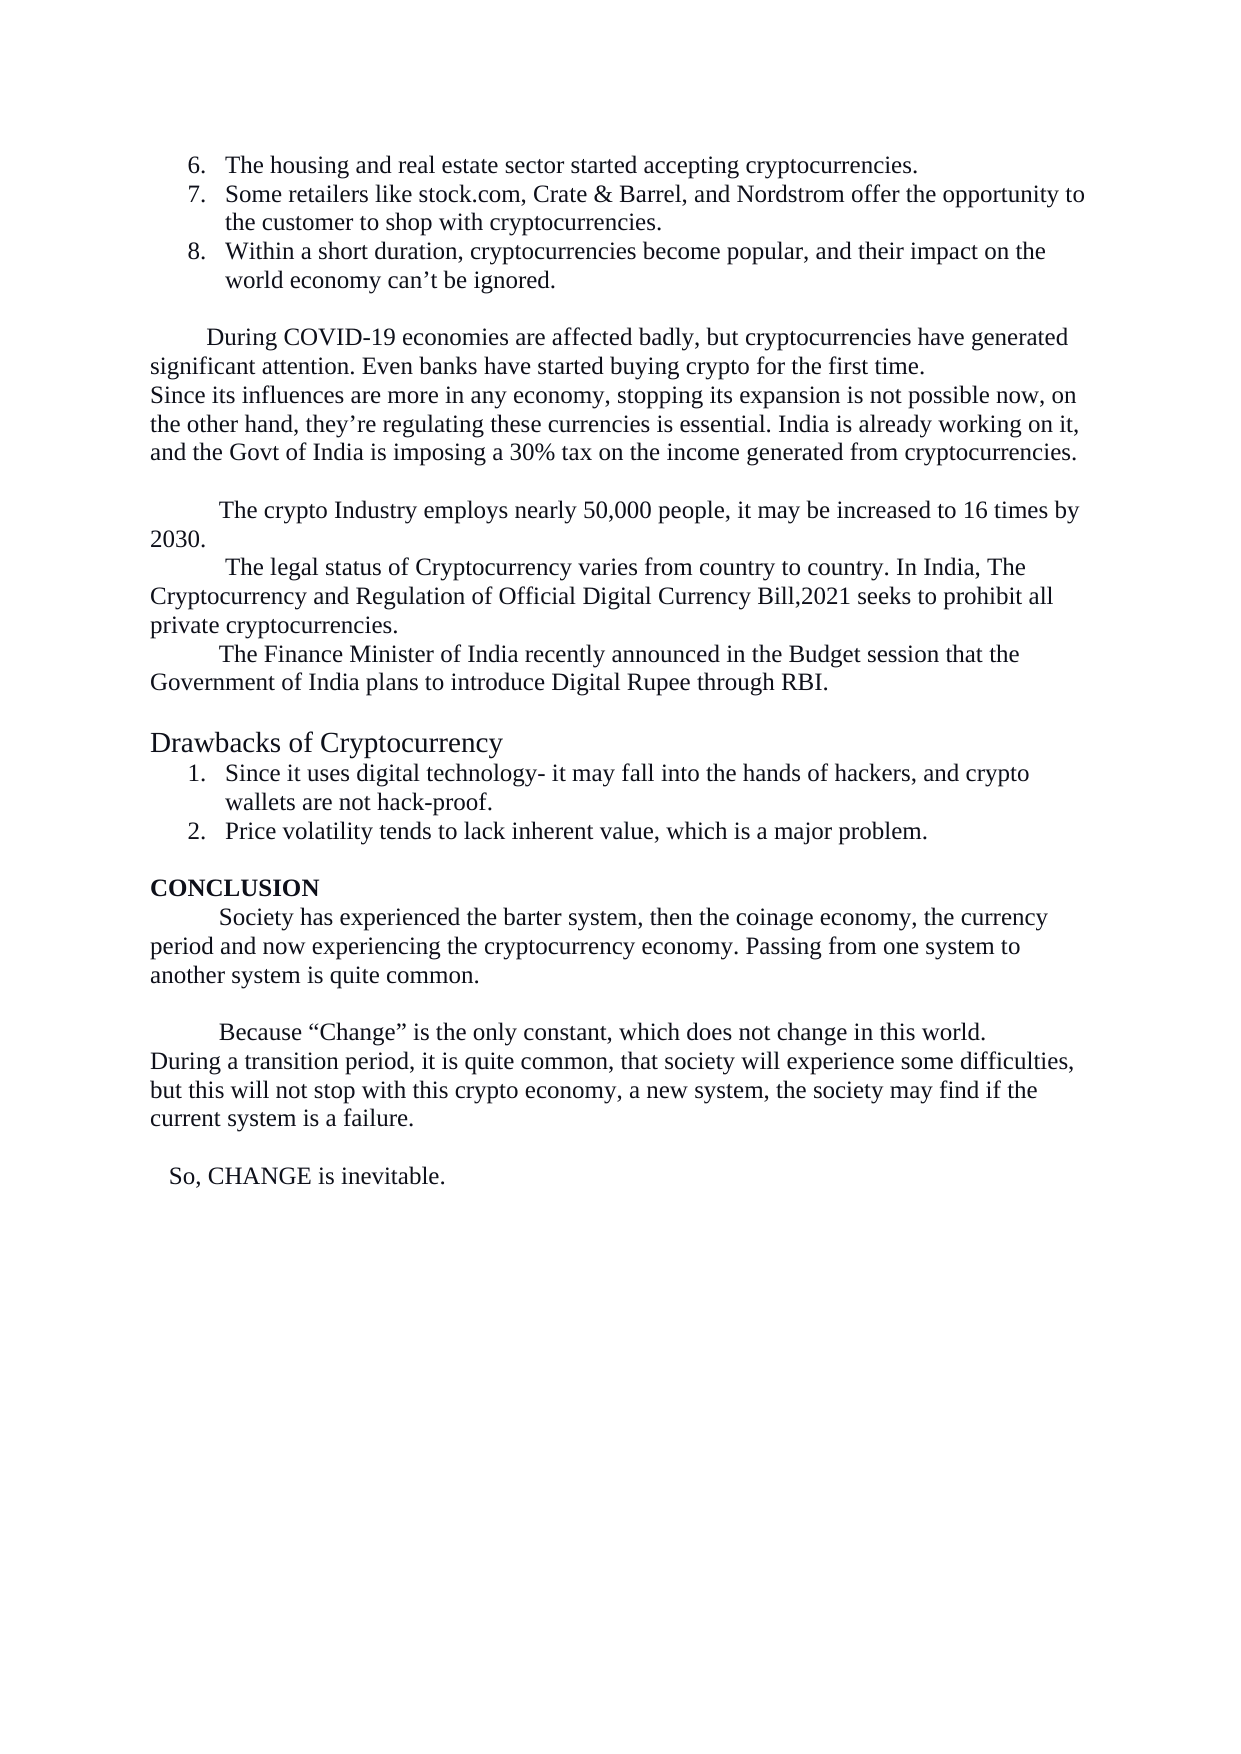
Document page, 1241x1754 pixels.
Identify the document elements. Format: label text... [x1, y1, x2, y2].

list Since it uses digital technology- it may fall into the hands of hackers, and crypto wallets are not hack-proof. [187, 758, 1090, 816]
text Society has experienced the barter system, then the coinage economy, the currency period and now experiencing the cryptocurrency economy. Passing from one system to another system is quite common. [150, 902, 1090, 988]
list Price volatility tends to lack inherent value, which is a major problem. [187, 816, 1090, 845]
list Some retailers like stock.com, Crate & Barrel, and Nordstrom offer the opportunity to the customer to shop with cryptocurrencies. [187, 179, 1090, 236]
text During a transition period, it is quite common, that society will experience some difficulties, but this will not stop with this crypto economy, a new system, the society may find if the current system is a failure. [150, 1046, 1090, 1132]
text During COVID-19 economies are affected badly, but cryptocurrencies have generated significant attention. Even banks have started buying crypto for the first time. [150, 322, 1090, 380]
text So, CHANGE is inevitable. [150, 1161, 1090, 1190]
text Drawbacks of Cryptocurrency [150, 725, 1090, 758]
text The legal status of Cryptocurrency varies from country to country. In India, The Cryptocurrency and Regulation of Official Digital Currency Bill,2021 seeks to prohibit all private cryptocurrencies. [150, 552, 1090, 639]
text Because “Change” is the only constant, which does not change in this world. [150, 1017, 1090, 1046]
text CONCLUSION [150, 873, 1090, 902]
text The Finance Minister of India recently announced in the Budget session that the Government of India plans to introduce Digital Rupee through RBI. [150, 639, 1090, 696]
text Since its influences are more in any economy, stopping its expansion is not possible now, on the other hand, they’re regulating these currencies is essential. India is already working on it, and the Govt of India is imposing a 30% tax on the income generated from cryptocurrencies. [150, 380, 1090, 466]
text The crypto Industry employs nearly 50,000 people, it may be increased to 16 times by 2030. [150, 495, 1090, 552]
list The housing and real estate sector started accepting cryptocurrencies. [187, 150, 1090, 179]
list Within a short duration, cryptocurrencies become popular, and their impact on the world economy can’t be ignored. [187, 236, 1090, 294]
